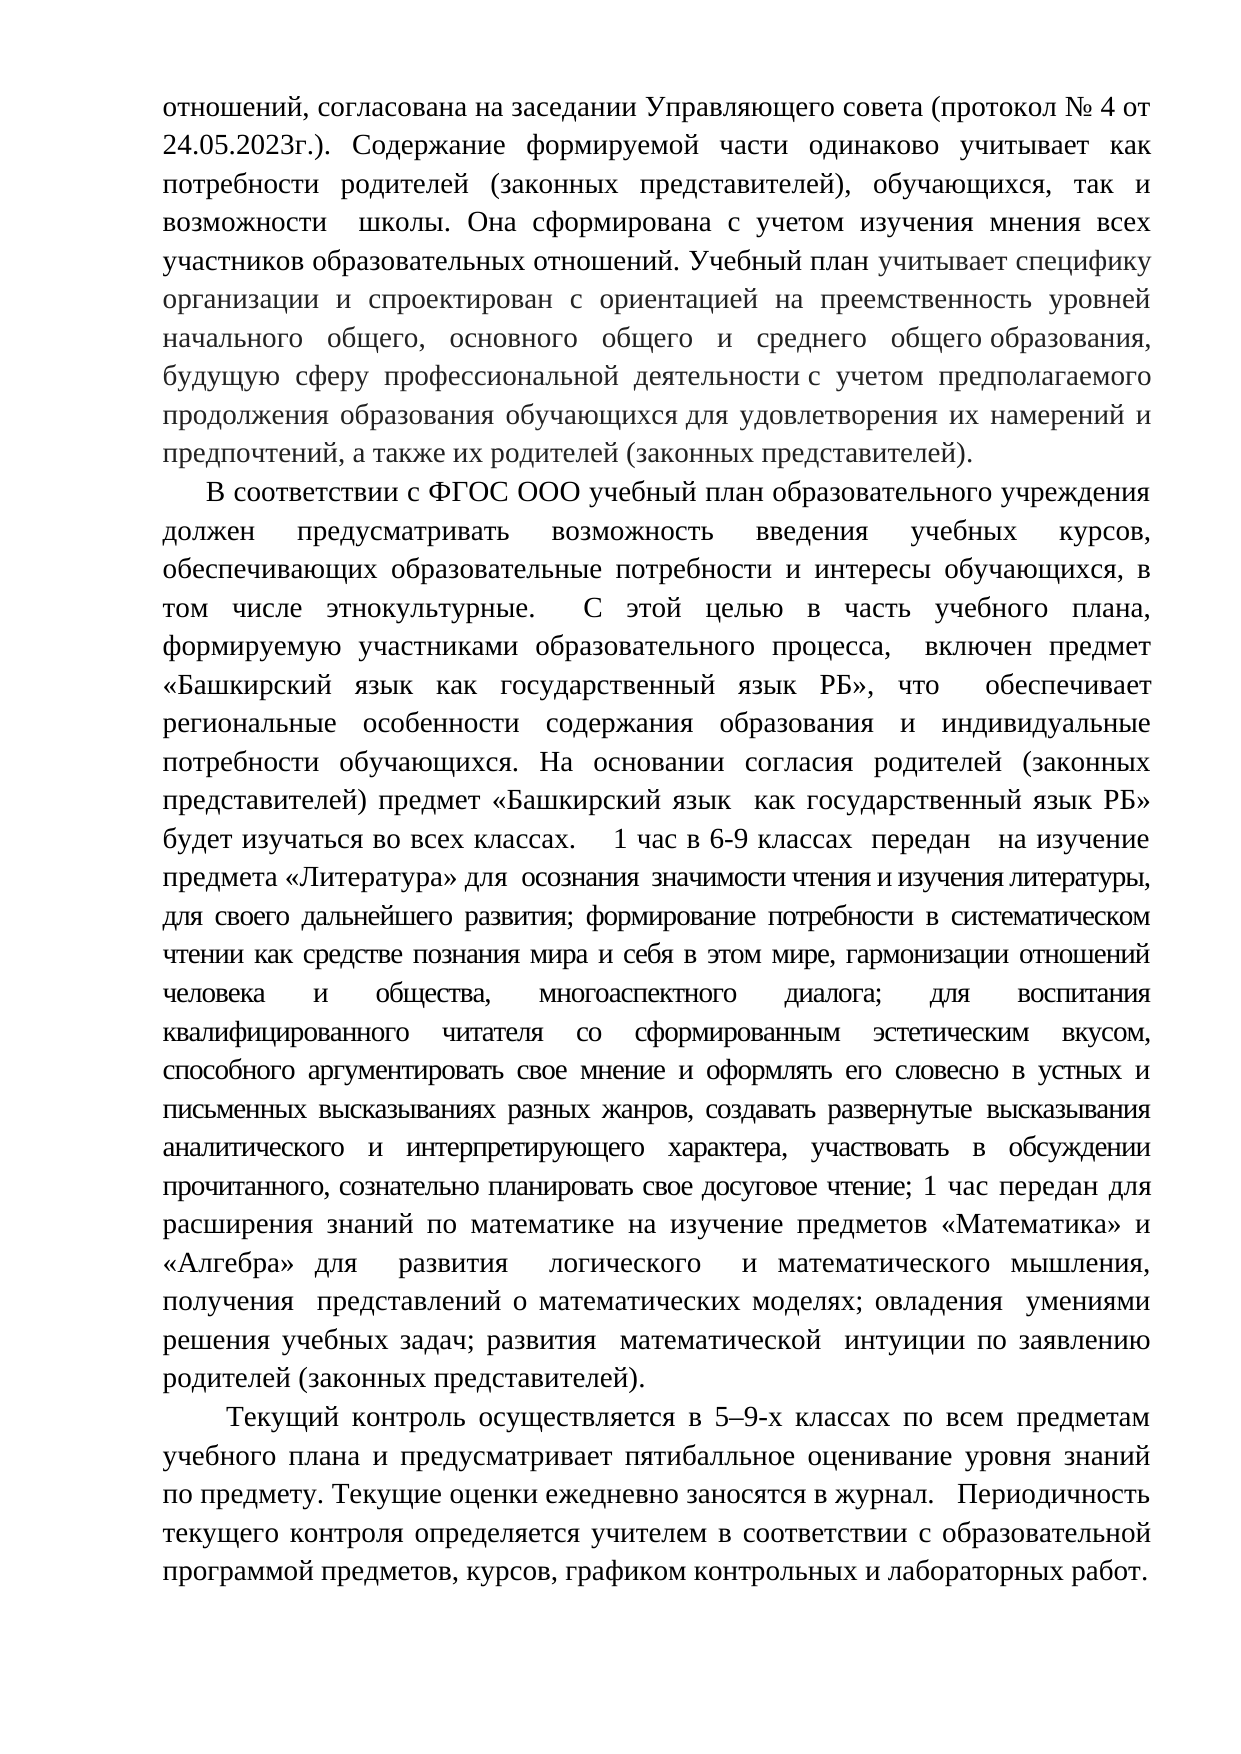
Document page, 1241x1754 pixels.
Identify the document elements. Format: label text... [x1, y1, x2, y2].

text В соответствии с ФГОС ООО учебный план образовательного учреждения должен предусматривать возможность введения учебных курсов, обеспечивающих образовательные потребности и интересы обучающихся, в том числе этнокультурные. С этой целью в часть учебного плана, формируемую участниками образовательного процесса, включен предмет «Башкирский язык как государственный язык РБ», что обеспечивает региональные особенности содержания образования и индивидуальные потребности обучающихся. На основании согласия родителей (законных представителей) предмет «Башкирский язык как государственный язык РБ» будет изучаться во всех классах. 1 час в 6-9 классах передан на изучение предмета «Литература» для осознания значимости чтения и изучения литературы, для своего дальнейшего развития; формирование потребности в систематическом чтении как средстве познания мира и себя в этом мире, гармонизации отношений человека и общества, многоаспектного диалога; для воспитания квалифицированного читателя со сформированным эстетическим вкусом, способного аргументировать свое мнение и оформлять его словесно в устных и письменных высказываниях разных жанров, создавать развернутые высказывания аналитического и интерпретирующего характера, участвовать в обсуждении прочитанного, сознательно планировать свое досуговое чтение; 1 час передан для расширения знаний по математике на изучение предметов «Математика» и «Алгебра» для развития логического и математического мышления, получения представлений о математических моделях; овладения умениями решения учебных задач; развития математической интуиции по заявлению родителей (законных представителей). [162, 474, 1152, 1394]
text Текущий контроль осуществляется в 5–9-х классах по всем предметам учебного плана и предусматривает пятибалльное оценивание уровня знаний по предмету. Текущие оценки ежедневно заносятся в журнал. Периодичность текущего контроля определяется учителем в соответствии с образовательной программой предметов, курсов, графиком контрольных и лабораторных работ. [162, 1399, 1152, 1587]
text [162, 89, 1152, 469]
